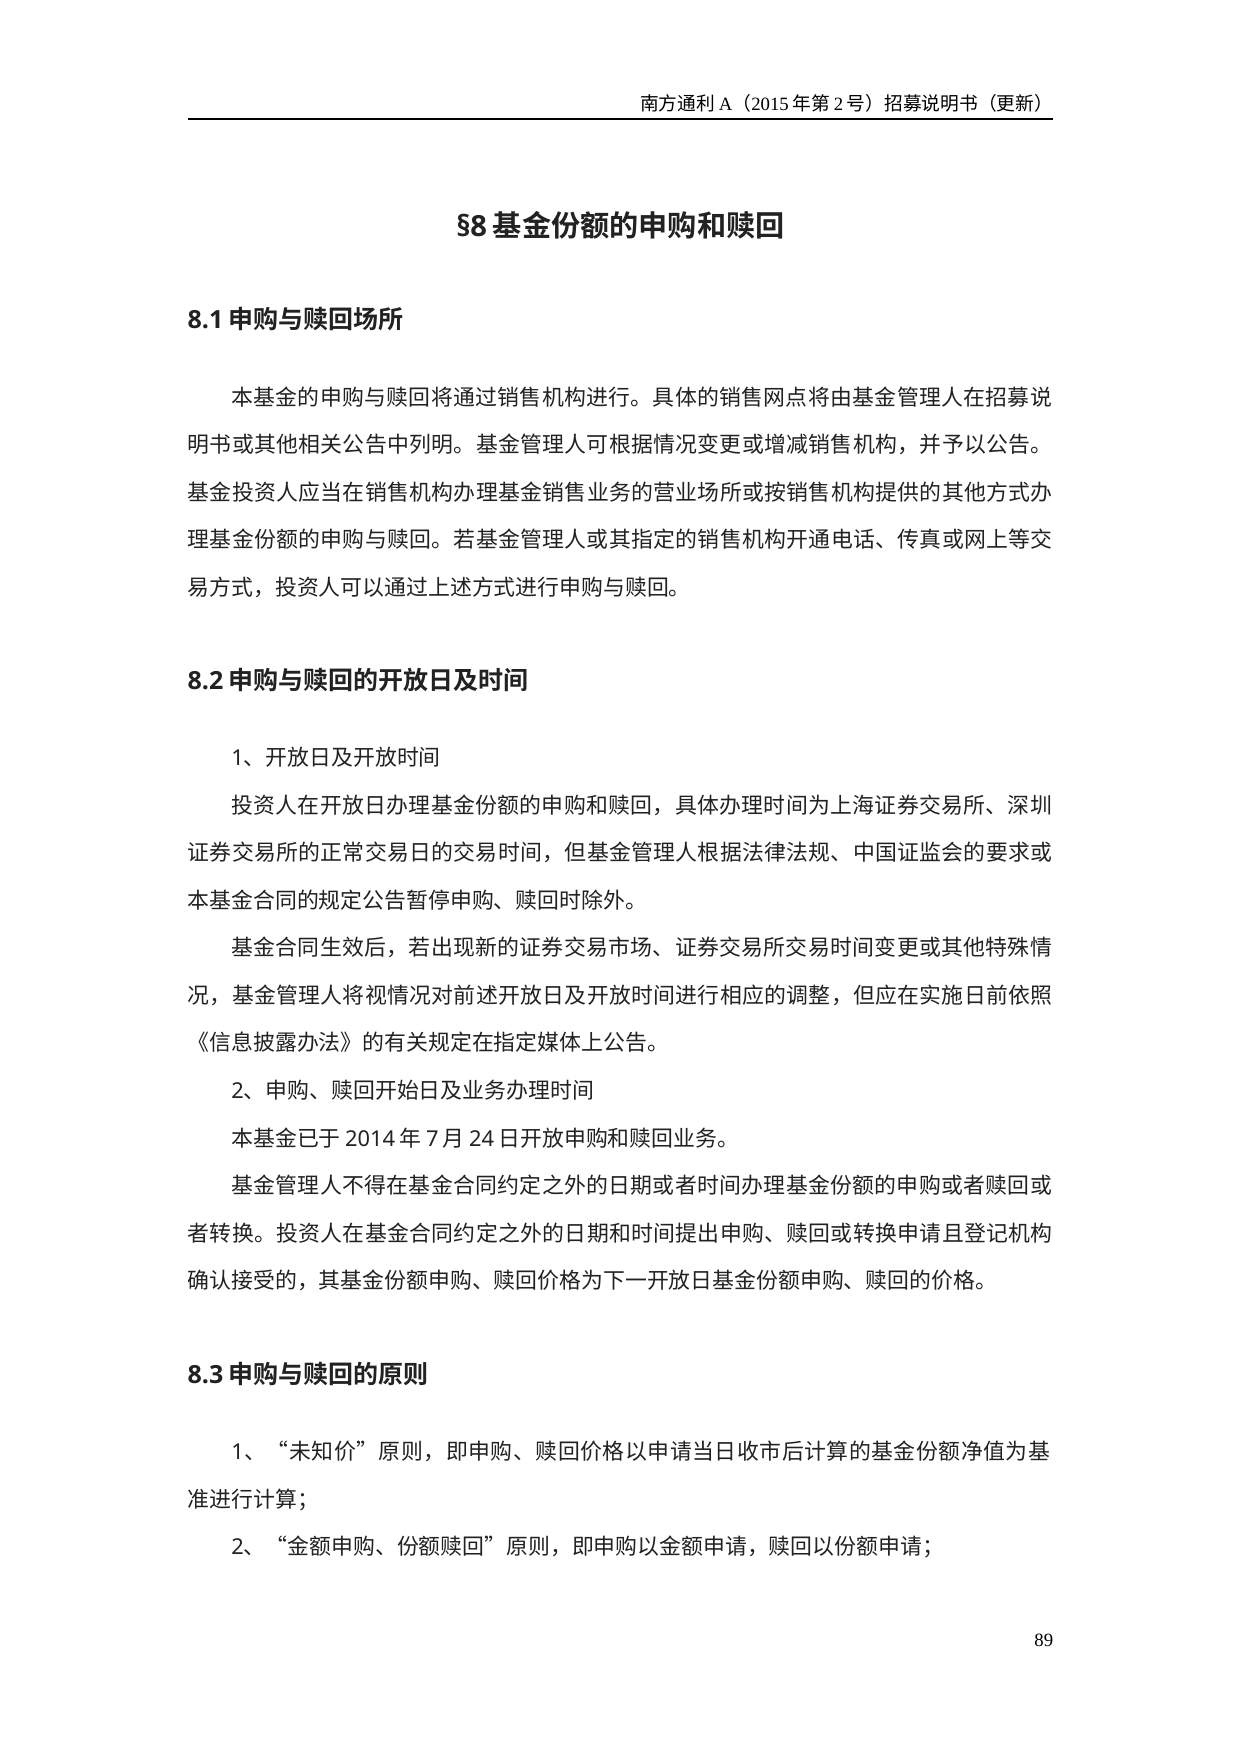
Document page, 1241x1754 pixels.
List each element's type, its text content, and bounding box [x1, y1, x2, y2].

text 1、“未知价”原则，即申购、赎回价格以申请当日收市后计算的基金份额净值为基准进行计算； [187, 1434, 1053, 1513]
text 基金合同生效后，若出现新的证券交易市场、证券交易所交易时间变更或其他特殊情况，基金管理人将视情况对前述开放日及开放时间进行相应的调整，但应在实施日前依照《信息披露办法》的有关规定在指定媒体上公告。 [187, 930, 1053, 1057]
text 2、申购、赎回开始日及业务办理时间 [187, 1073, 1053, 1105]
text §8基金份额的申购和赎回 [187, 191, 1053, 256]
text 投资人在开放日办理基金份额的申购和赎回，具体办理时间为上海证券交易所、深圳证券交易所的正常交易日的交易时间，但基金管理人根据法律法规、中国证监会的要求或本基金合同的规定公告暂停申购、赎回时除外。 [187, 788, 1053, 914]
text 本基金的申购与赎回将通过销售机构进行。具体的销售网点将由基金管理人在招募说明书或其他相关公告中列明。基金管理人可根据情况变更或增减销售机构，并予以公告。基金投资人应当在销售机构办理基金销售业务的营业场所或按销售机构提供的其他方式办理基金份额的申购与赎回。若基金管理人或其指定的销售机构开通电话、传真或网上等交易方式，投资人可以通过上述方式进行申购与赎回。 [187, 379, 1053, 601]
text 1、开放日及开放时间 [187, 740, 1053, 772]
text 本基金已于2014年7月24日开放申购和赎回业务。 [187, 1121, 1053, 1152]
text 2、“金额申购、份额赎回”原则，即申购以金额申请，赎回以份额申请； [187, 1529, 1053, 1561]
text 8.1申购与赎回场所 [187, 285, 1053, 350]
text 8.3申购与赎回的原则 [187, 1340, 1053, 1405]
text 8.2申购与赎回的开放日及时间 [187, 646, 1053, 711]
text 基金管理人不得在基金合同约定之外的日期或者时间办理基金份额的申购或者赎回或者转换。投资人在基金合同约定之外的日期和时间提出申购、赎回或转换申请且登记机构确认接受的，其基金份额申购、赎回价格为下一开放日基金份额申购、赎回的价格。 [187, 1168, 1053, 1295]
